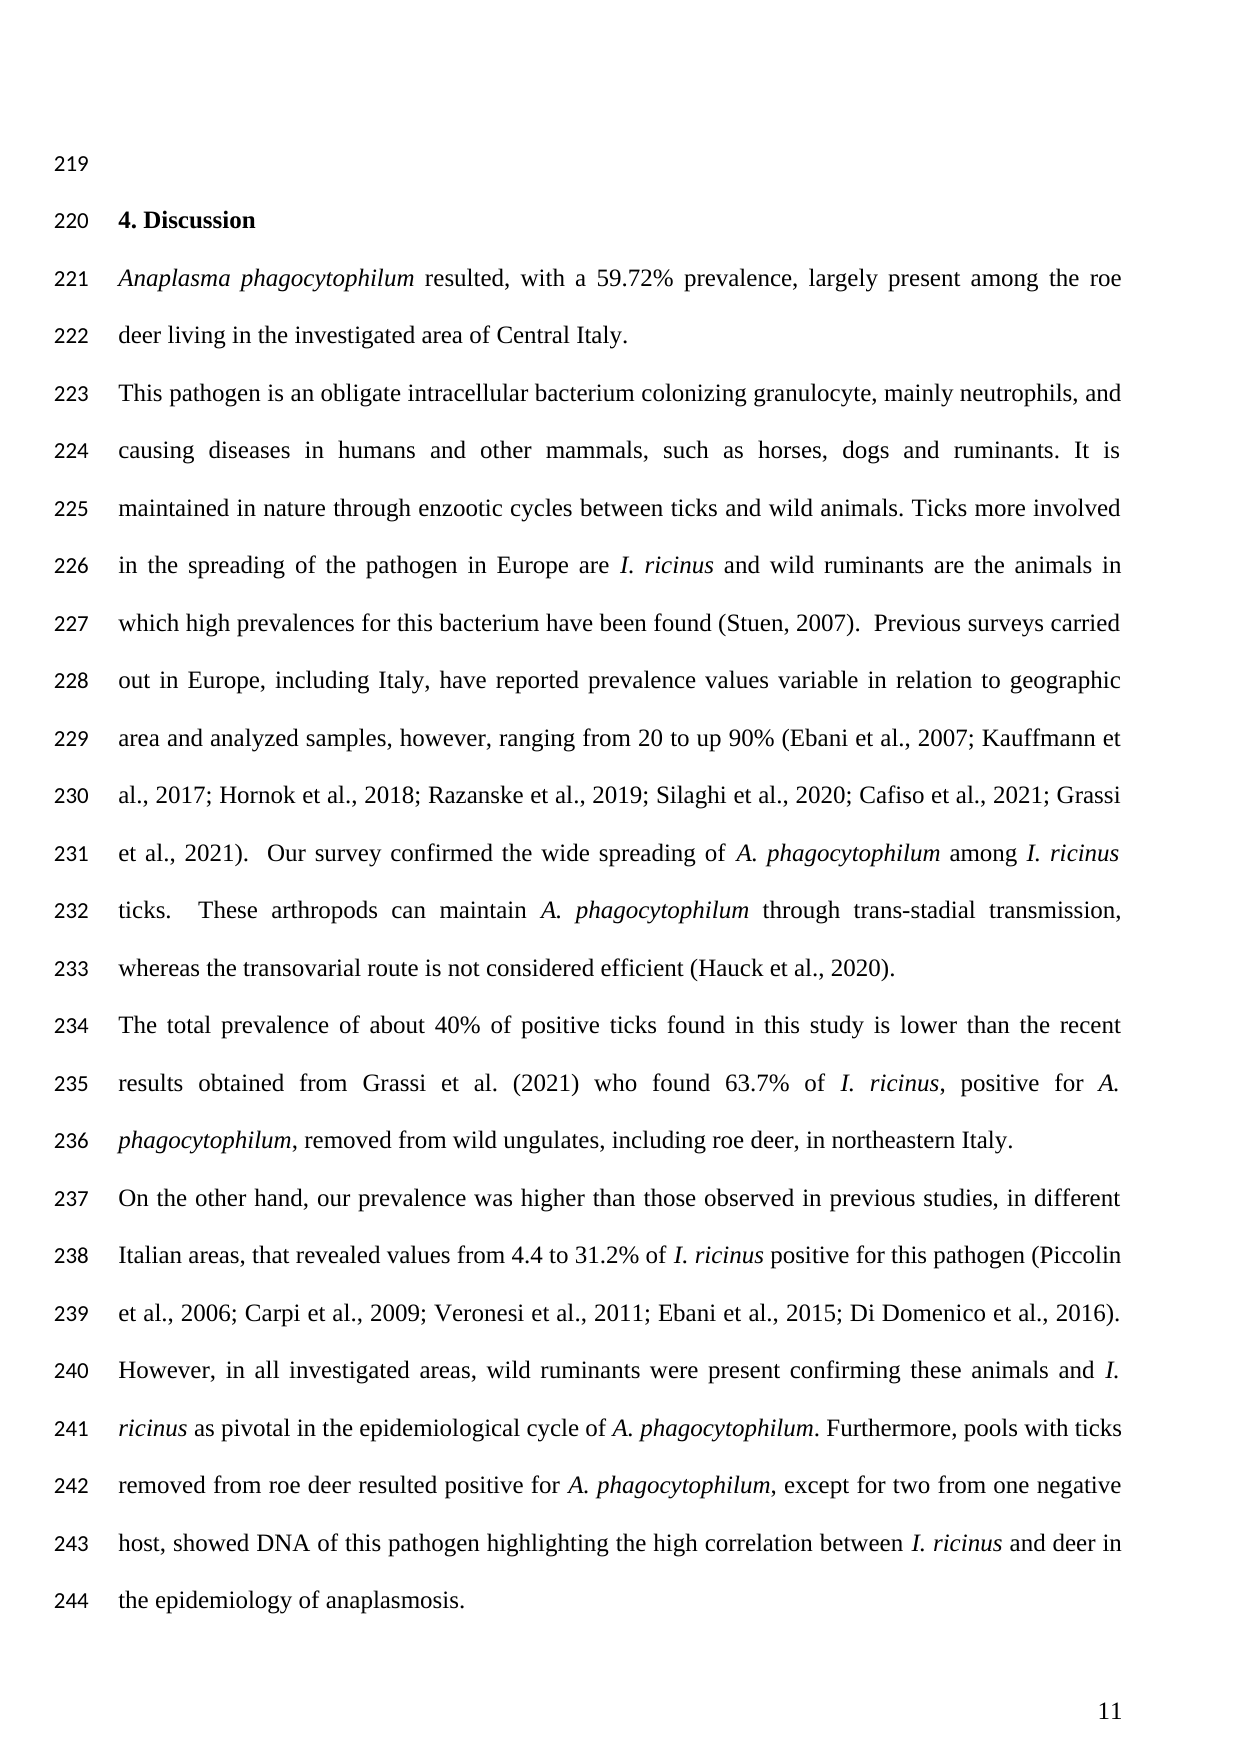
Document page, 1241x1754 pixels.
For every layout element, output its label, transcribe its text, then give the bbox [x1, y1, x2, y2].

text On the other hand, our prevalence was higher than those observed in previous studies, in different Italian areas, that revealed values from 4.4 to 31.2% of I. ricinus positive for this pathogen (Piccolin et al., 2006; Carpi et al., 2009; Veronesi et al., 2011; Ebani et al., 2015; Di Domenico et al., 2016). However, in all investigated areas, wild ruminants were present confirming these animals and I. ricinus as pivotal in the epidemiological cycle of A. phagocytophilum. Furthermore, pools with ticks removed from roe deer resulted positive for A. phagocytophilum, except for two from one negative host, showed DNA of this pathogen highlighting the high correlation between I. ricinus and deer in the epidemiology of anaplasmosis. [118, 1183, 1122, 1614]
text Anaplasma phagocytophilum resulted, with a 59.72% prevalence, largely present among the roe deer living in the investigated area of Central Italy. [118, 263, 1122, 349]
text This pathogen is an obligate intracellular bacterium colonizing granulocyte, mainly neutrophils, and causing diseases in humans and other mammals, such as horses, dogs and ruminants. It is maintained in nature through enzootic cycles between ticks and wild animals. Ticks more involved in the spreading of the pathogen in Europe are I. ricinus and wild ruminants are the animals in which high prevalences for this bacterium have been found (Stuen, 2007). Previous surveys carried out in Europe, including Italy, have reported prevalence values variable in relation to geographic area and analyzed samples, however, ranging from 20 to up 90% (Ebani et al., 2007; Kauffmann et al., 2017; Hornok et al., 2018; Razanske et al., 2019; Silaghi et al., 2020; Cafiso et al., 2021; Grassi et al., 2021). Our survey confirmed the wide spreading of A. phagocytophilum among I. ricinus ticks. These arthropods can maintain A. phagocytophilum through trans-stadial transmission, whereas the transovarial route is not considered efficient (Hauck et al., 2020). [118, 378, 1122, 981]
text 4. Discussion [118, 205, 1122, 234]
text The total prevalence of about 40% of positive ticks found in this study is lower than the recent results obtained from Grassi et al. (2021) who found 63.7% of I. ricinus, positive for A. phagocytophilum, removed from wild ungulates, including roe deer, in northeastern Italy. [118, 1010, 1122, 1154]
